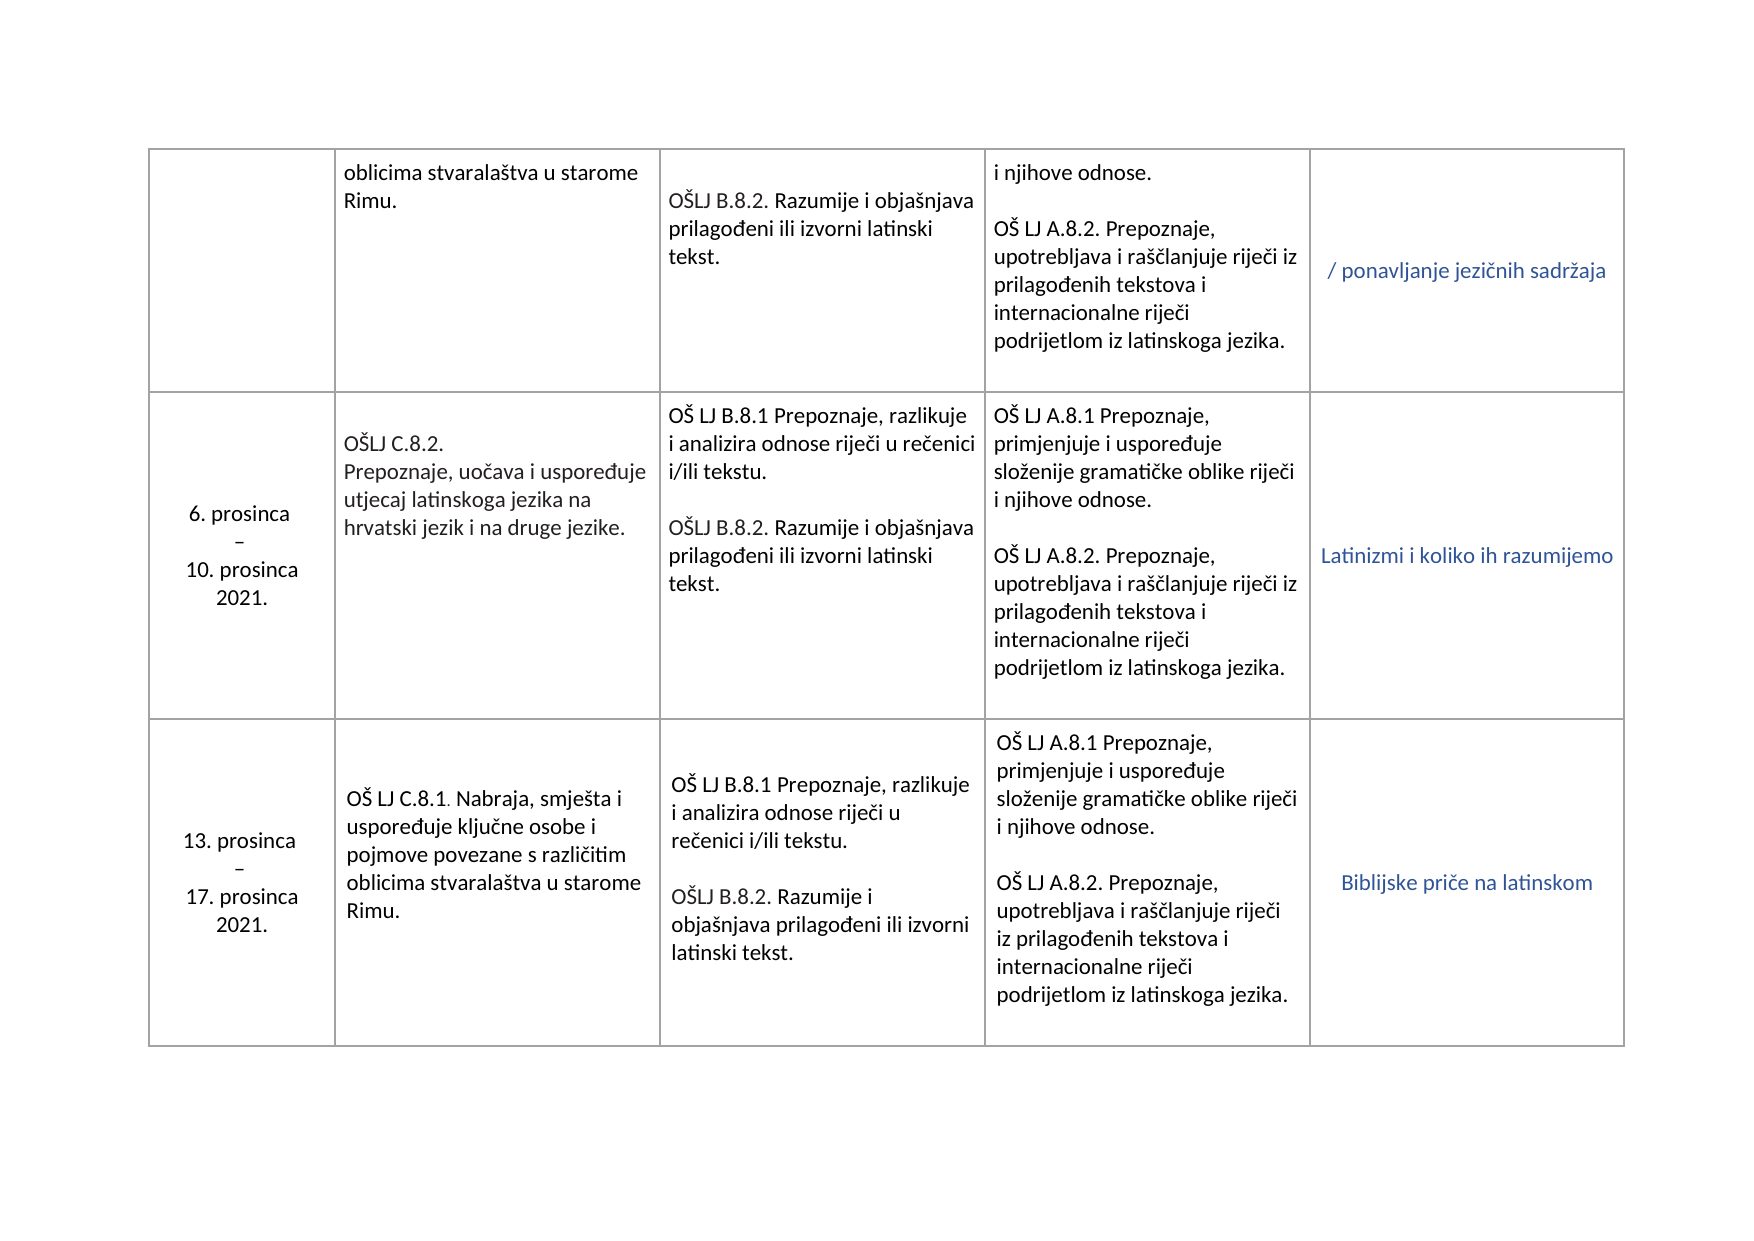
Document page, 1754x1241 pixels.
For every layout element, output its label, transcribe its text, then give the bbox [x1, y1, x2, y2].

table_cell Latinizmi i koliko ih razumijemo [1311, 393, 1623, 717]
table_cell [150, 150, 334, 391]
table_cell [336, 150, 659, 391]
table_cell 13. prosinca – 17. prosinca 2021. [150, 720, 334, 1044]
table_cell OŠLJ C.8.2. Prepoznaje, uočava i uspoređuje utjecaj latinskoga jezika na hrvatski jezik i na druge jezike. [336, 393, 659, 717]
table_cell 6. prosinca – 10. prosinca 2021. [150, 393, 334, 717]
table_cell OŠ LJ C.8.1. Nabraja, smješta i uspoređuje ključne osobe i pojmove povezane s različitim oblicima stvaralaštva u starome Rimu. [336, 720, 659, 1044]
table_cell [986, 150, 1309, 391]
table_cell Biblijske priče na latinskom [1311, 720, 1623, 1044]
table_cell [1311, 150, 1623, 391]
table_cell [661, 150, 984, 391]
